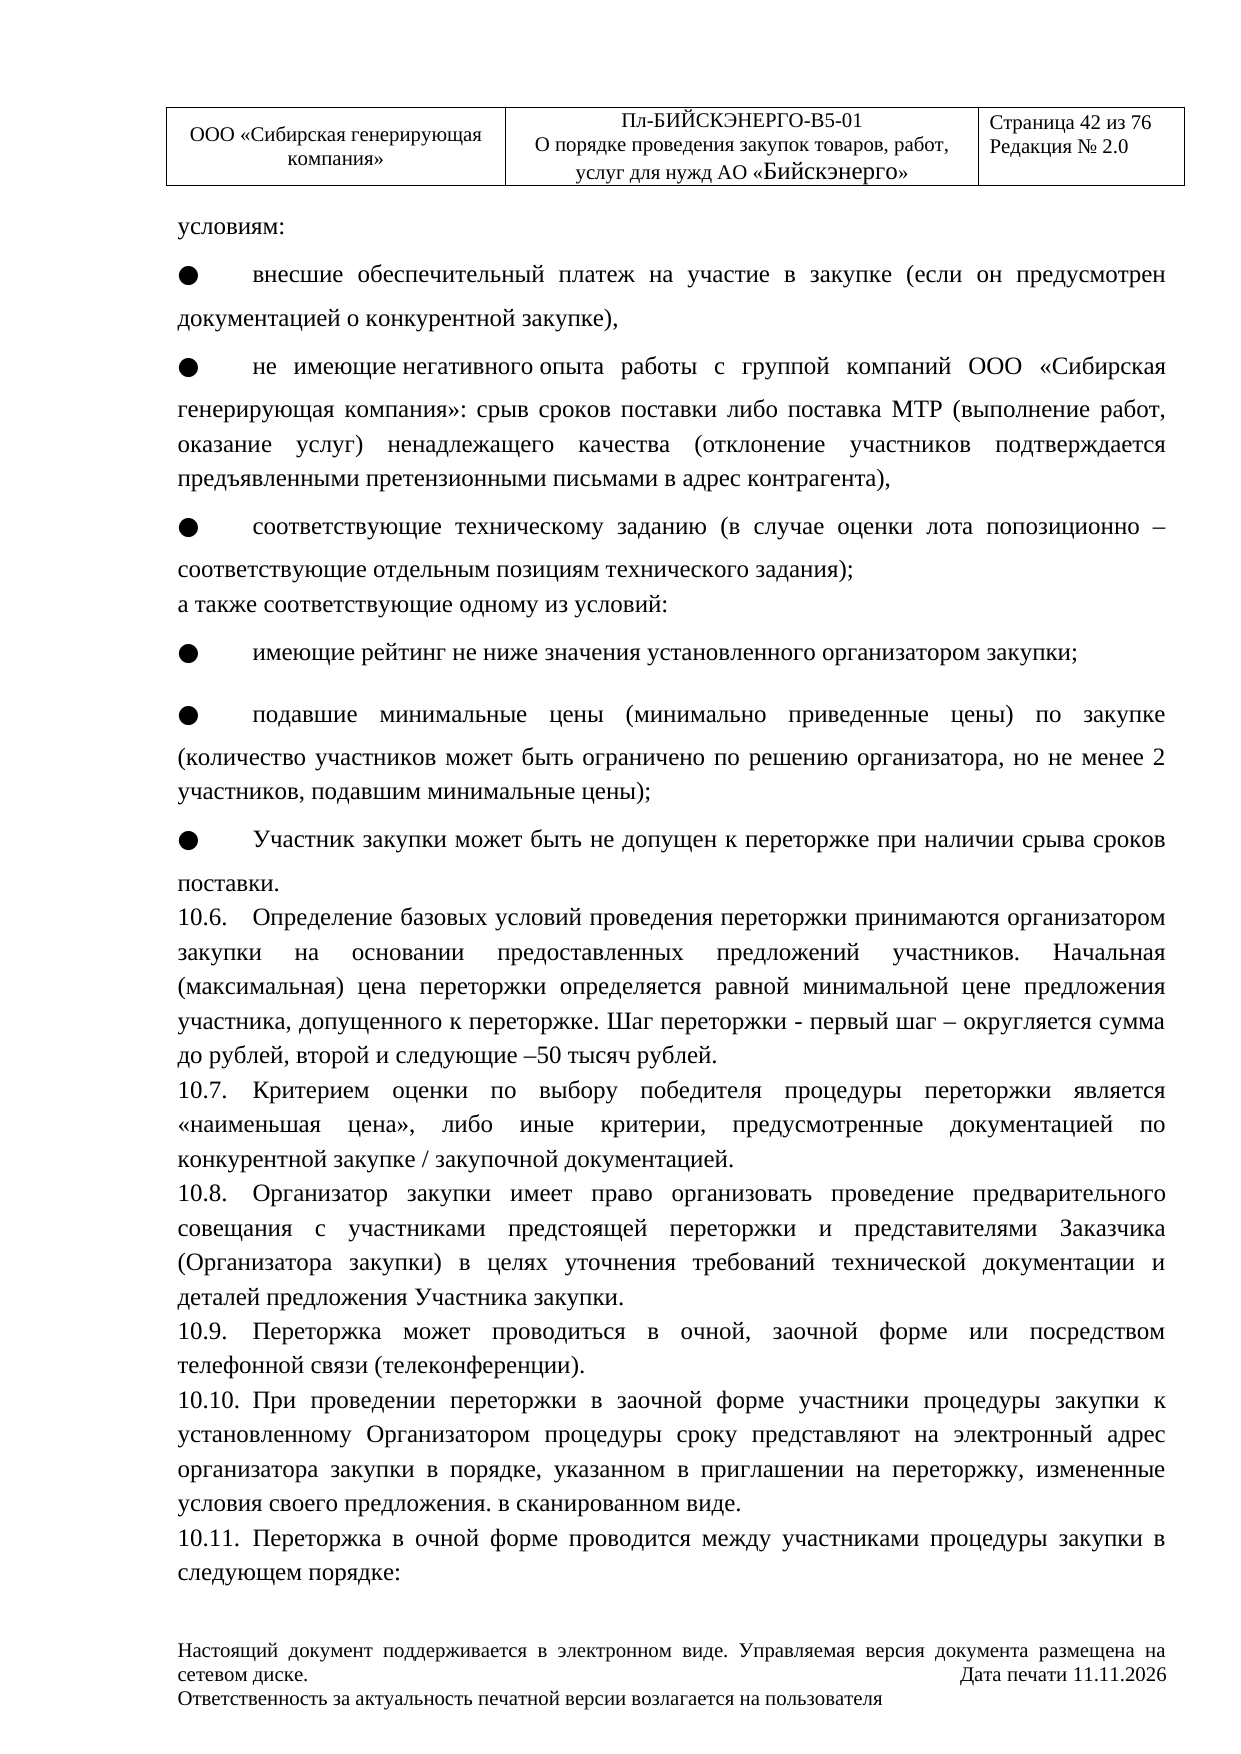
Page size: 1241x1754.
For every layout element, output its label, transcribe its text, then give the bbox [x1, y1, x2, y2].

list Участник закупки может быть не допущен к переторжке при наличии срыва сроков поставки. [177, 811, 1166, 897]
list не имеющие негативного опыта работы с группой компаний ООО «Сибирская генерирующая компания»: срыв сроков поставки либо поставка МТР (выполнение работ, оказание услуг) ненадлежащего качества (отклонение участников подтверждается предъявленными претензионными письмами в адрес контрагента), [177, 337, 1166, 492]
text а также соответствующие одному из условий: [177, 589, 1166, 618]
list Критерием оценки по выбору победителя процедуры переторжки является «наименьшая цена», либо иные критерии, предусмотренные документацией по конкурентной закупке / закупочной документацией. [177, 1075, 1166, 1172]
list имеющие рейтинг не ниже значения установленного организатором закупки; [177, 623, 1166, 675]
list Определение базовых условий проведения переторжки принимаются организатором закупки на основании предоставленных предложений участников. Начальная (максимальная) цена переторжки определяется равной минимальной цене предложения участника, допущенного к переторжке. Шаг переторжки - первый шаг – округляется сумма до рублей, второй и следующие –50 тысяч рублей. [177, 902, 1166, 1069]
list Переторжка в очной форме проводится между участниками процедуры закупки в следующем порядке: [177, 1523, 1166, 1586]
list соответствующие техническому заданию (в случае оценки лота попозиционно – соответствующие отдельным позициям технического задания); [177, 498, 1166, 583]
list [177, 211, 1166, 240]
list При проведении переторжки в заочной форме участники процедуры закупки к установленному Организатором процедуры сроку представляют на электронный адрес организатора закупки в порядке, указанном в приглашении на переторжку, измененные условия своего предложения. в сканированном виде. [177, 1385, 1166, 1517]
list подавшие минимальные цены (минимально приведенные цены) по закупке (количество участников может быть ограничено по решению организатора, но не менее 2 участников, подавшим минимальные цены); [177, 685, 1166, 805]
list внесшие обеспечительный платеж на участие в закупке (если он предусмотрен документацией о конкурентной закупке), [177, 246, 1166, 331]
list Организатор закупки имеет право организовать проведение предварительного совещания с участниками предстоящей переторжки и представителями Заказчика (Организатора закупки) в целях уточнения требований технической документации и деталей предложения Участника закупки. [177, 1178, 1166, 1310]
list Переторжка может проводиться в очной, заочной форме или посредством телефонной связи (телеконференции). [177, 1316, 1166, 1379]
